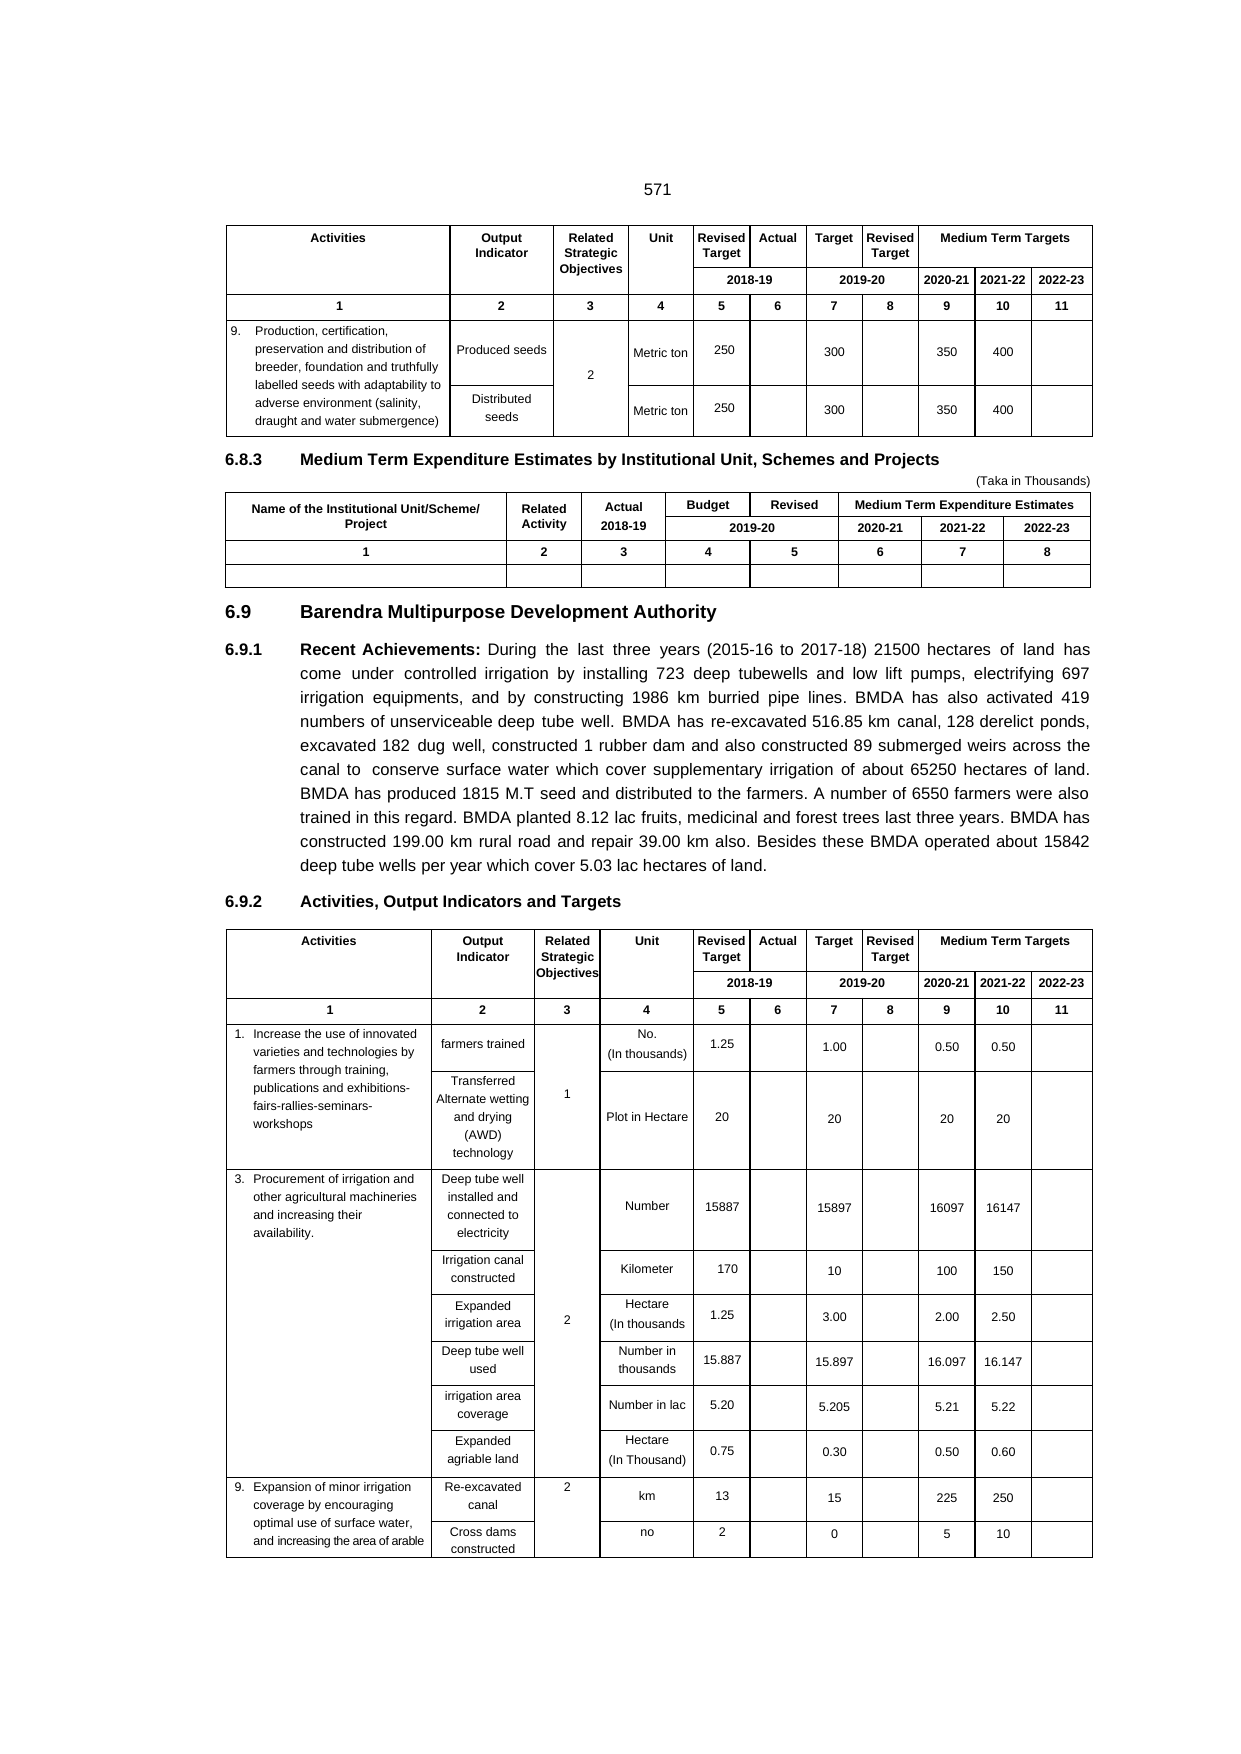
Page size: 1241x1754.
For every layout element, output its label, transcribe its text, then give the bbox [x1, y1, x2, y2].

table_cell 10 [976, 999, 1031, 1024]
table_header Unit [601, 930, 693, 997]
table_cell 5 [694, 999, 749, 1024]
table_cell [751, 1431, 806, 1477]
table_cell 2020-21 [919, 268, 974, 294]
table_cell [666, 565, 749, 587]
table_cell 13 [694, 1478, 749, 1521]
table_cell [582, 565, 665, 587]
table_cell Deep tube well installed and connected to electricity [432, 1170, 534, 1249]
table_cell Production, certification, preservation and distribution of breeder, foundation and truthfully labelled seeds with adaptability to adverse environment (salinity, draught and water submergence) [227, 321, 449, 436]
table_cell irrigation area coverage [432, 1386, 534, 1430]
table_header Target [807, 226, 862, 267]
table_cell [863, 1295, 918, 1341]
table_cell [863, 1251, 918, 1294]
table_cell 250 [694, 386, 749, 436]
table_cell 100 [919, 1251, 974, 1294]
table_cell 3 [535, 999, 599, 1024]
table_cell Metric ton [629, 321, 693, 385]
table_cell 6 [751, 295, 806, 320]
table_cell [863, 1386, 918, 1430]
table_cell Irrigation canal constructed [432, 1251, 534, 1294]
table_cell 1 [227, 999, 431, 1024]
table_cell 350 [919, 386, 974, 436]
text 6.9 Barendra Multipurpose Development Authority [225, 601, 1090, 622]
table_cell [1032, 1025, 1092, 1071]
table_cell 2 [507, 541, 581, 563]
table_cell [751, 1295, 806, 1341]
table_cell [863, 1478, 918, 1521]
table_cell 400 [976, 321, 1031, 385]
table_cell 2019-20 [807, 972, 918, 997]
table_cell 7 [807, 295, 862, 320]
table_header Revised Target [863, 930, 918, 971]
table_cell 16147 [976, 1170, 1031, 1249]
table_header Budget [666, 493, 749, 516]
table_cell Distributed seeds [451, 386, 553, 436]
table_cell 5.20 [694, 1386, 749, 1430]
table_cell Re-excavated canal [432, 1478, 534, 1521]
table_cell 150 [976, 1251, 1031, 1294]
table_cell [751, 1251, 806, 1294]
table_cell 15.887 [694, 1342, 749, 1385]
table_cell 350 [919, 321, 974, 385]
table_cell 2 [694, 1522, 749, 1557]
table_cell [1004, 565, 1090, 587]
table_cell 5.205 [807, 1386, 862, 1430]
table_cell 0 [807, 1522, 862, 1557]
table_cell 2 [554, 321, 628, 436]
table_cell Hectare (In Thousand) [601, 1431, 693, 1477]
table_cell 20 [694, 1072, 749, 1169]
table_cell 250 [694, 321, 749, 385]
table_cell 0.50 [919, 1025, 974, 1071]
table_cell 20 [919, 1072, 974, 1169]
table_cell [751, 1386, 806, 1430]
table_header Revised Target [863, 226, 918, 267]
table_cell 16.147 [976, 1342, 1031, 1385]
table_cell [1032, 1295, 1092, 1341]
table_cell [1032, 1251, 1092, 1294]
table_header Related Activity [507, 493, 581, 540]
table_cell 8 [1004, 541, 1090, 563]
table_cell 20 [807, 1072, 862, 1169]
table_cell 1 [535, 1025, 599, 1169]
table_cell 2020-21 [839, 517, 921, 540]
table_cell 2 [432, 999, 534, 1024]
table_cell [751, 1342, 806, 1385]
table_cell [507, 565, 581, 587]
table_cell [922, 565, 1003, 587]
table_cell 15887 [694, 1170, 749, 1249]
table_cell 15 [807, 1478, 862, 1521]
table_cell [1032, 1478, 1092, 1521]
table_cell 2022-23 [1004, 517, 1090, 540]
table_cell 0.30 [807, 1431, 862, 1477]
table_cell Metric ton [629, 386, 693, 436]
table_cell [839, 565, 921, 587]
table_cell 3 [554, 295, 628, 320]
table_cell [226, 565, 506, 587]
table_cell Expanded irrigation area [432, 1295, 534, 1341]
table_header Actual [751, 226, 806, 267]
table_cell 2 [535, 1170, 599, 1477]
table_cell 4 [601, 999, 693, 1024]
table_cell 10 [976, 295, 1031, 320]
table_cell 2018-19 [694, 972, 806, 997]
table_cell 16.097 [919, 1342, 974, 1385]
table_header Revised [751, 493, 838, 516]
table_cell 11 [1032, 999, 1092, 1024]
table_cell [751, 1025, 806, 1071]
table_cell [863, 1522, 918, 1557]
table_header Revised Target [694, 226, 749, 267]
table_cell 9 [919, 999, 974, 1024]
table_cell 7 [922, 541, 1003, 563]
table_cell 225 [919, 1478, 974, 1521]
table_cell [863, 386, 918, 436]
table_cell [751, 1170, 806, 1249]
table_cell [751, 321, 806, 385]
table_cell 2019-20 [807, 268, 918, 294]
table_cell No. (In thousands) [601, 1025, 693, 1071]
table_cell [863, 1072, 918, 1169]
table_cell Procurement of irrigation and other agricultural machineries and increasing their availability. [227, 1170, 431, 1477]
table_header Medium Term Targets [919, 930, 1092, 971]
table_header Output Indicator [432, 930, 534, 997]
table_cell Increase the use of innovated varieties and technologies by farmers through training, publications and exhibitions-fairs-rallies-seminars-workshops [227, 1025, 431, 1169]
table_cell [1032, 321, 1092, 385]
table_header Activities [227, 226, 449, 294]
table_cell no [601, 1522, 693, 1557]
table_cell [863, 321, 918, 385]
table_cell 5.21 [919, 1386, 974, 1430]
table_cell 2020-21 [919, 972, 974, 997]
table_header Medium Term Targets [919, 226, 1092, 267]
table_cell 5 [694, 295, 749, 320]
table_cell 4 [629, 295, 693, 320]
table_cell Kilometer [601, 1251, 693, 1294]
table_cell 3.00 [807, 1295, 862, 1341]
table_cell 10 [976, 1522, 1031, 1557]
table_cell [863, 1342, 918, 1385]
table_cell 1.00 [807, 1025, 862, 1071]
table_cell Expanded agriable land [432, 1431, 534, 1477]
table_cell Number in thousands [601, 1342, 693, 1385]
table_header Medium Term Expenditure Estimates [839, 493, 1090, 516]
table_header Revised Target [694, 930, 749, 971]
table_cell 0.50 [976, 1025, 1031, 1071]
table_header Actual 2018-19 [582, 493, 665, 540]
table_cell [863, 1431, 918, 1477]
table_cell Cross dams constructed [432, 1522, 534, 1557]
table_cell [751, 1478, 806, 1521]
table_header Unit [629, 226, 693, 294]
table_cell [1032, 1522, 1092, 1557]
table_cell 2018-19 [694, 268, 806, 294]
table_cell 20 [976, 1072, 1031, 1169]
table_cell 5 [751, 541, 838, 563]
table_cell Expansion of minor irrigation coverage by encouraging optimal use of surface water, and increasing the area of arable land by reducing water logging and sub-mergence [227, 1478, 431, 1557]
table_cell [863, 1170, 918, 1249]
table_cell [1032, 386, 1092, 436]
table_cell [1032, 1170, 1092, 1249]
table_cell 15897 [807, 1170, 862, 1249]
table_cell [751, 1522, 806, 1557]
table_cell 1 [227, 295, 449, 320]
table_cell [751, 1072, 806, 1169]
table_cell [1032, 1386, 1092, 1430]
table_header Output Indicator [451, 226, 553, 294]
table_cell 300 [807, 386, 862, 436]
table_cell Produced seeds [451, 321, 553, 385]
table_cell [1032, 1431, 1092, 1477]
table_cell 11 [1032, 295, 1092, 320]
table_header Actual [751, 930, 806, 971]
table_cell 2 [451, 295, 553, 320]
table_cell [1032, 1072, 1092, 1169]
table_cell [1032, 1342, 1092, 1385]
table_cell 1.25 [694, 1295, 749, 1341]
table_cell 15.897 [807, 1342, 862, 1385]
table_cell Number [601, 1170, 693, 1249]
table_cell 9 [919, 295, 974, 320]
text (Taka in Thousands) [225, 474, 1090, 488]
table_cell Plot in Hectare [601, 1072, 693, 1169]
table_cell 2 [535, 1478, 599, 1557]
table_cell 2021-22 [976, 972, 1031, 997]
table_cell km [601, 1478, 693, 1521]
table_cell 2.00 [919, 1295, 974, 1341]
table_header Target [807, 930, 862, 971]
table_cell 16097 [919, 1170, 974, 1249]
table_header Activities [227, 930, 431, 997]
table_cell 8 [863, 295, 918, 320]
table_cell Transferred Alternate wetting and drying (AWD) technology [432, 1072, 534, 1169]
table_cell 6 [839, 541, 921, 563]
table_cell 5.22 [976, 1386, 1031, 1430]
table_cell [863, 1025, 918, 1071]
table_cell 2021-22 [976, 268, 1031, 294]
table_cell [751, 565, 838, 587]
text 6.9.2 Activities, Output Indicators and Targets [225, 892, 1090, 911]
table_cell 5 [919, 1522, 974, 1557]
table_cell 10 [807, 1251, 862, 1294]
table_cell 4 [666, 541, 749, 563]
table_cell 250 [976, 1478, 1031, 1521]
table_cell 1 [226, 541, 506, 563]
table_cell farmers trained [432, 1025, 534, 1071]
table_cell 2021-22 [922, 517, 1003, 540]
table_cell 2022-23 [1032, 972, 1092, 997]
table_cell 2.50 [976, 1295, 1031, 1341]
table_cell Deep tube well used [432, 1342, 534, 1385]
table_cell 3 [582, 541, 665, 563]
table_cell 0.60 [976, 1431, 1031, 1477]
table_cell 1.25 [694, 1025, 749, 1071]
table_cell 170 [694, 1251, 749, 1294]
table_cell 300 [807, 321, 862, 385]
table_cell 2019-20 [666, 517, 838, 540]
table_cell 6 [751, 999, 806, 1024]
table_header Related Strategic Objectives [535, 930, 599, 997]
table_cell Number in lac [601, 1386, 693, 1430]
text 6.9.1 Recent Achievements: During the last three years (2015-16 to 2017-18) 21500 hectares of land has come under controlled irrigation by installing 723 deep tubewells and low lift pumps, electrifying 697 irrigation equipments, and by constructing 1986 km burried pipe lines. BMDA has also activated 419 numbers of unserviceable deep tube well. BMDA has re-excavated 516.85 km canal, 128 derelict ponds, excavated 182 dug well, constructed 1 rubber dam and also constructed 89 submerged weirs across the canal to conserve surface water which cover supplementary irrigation of about 65250 hectares of land. BMDA has produced 1815 M.T seed and distributed to the farmers. A number of 6550 farmers were also trained in this regard. BMDA planted 8.12 lac fruits, medicinal and forest trees last three years. BMDA has constructed 199.00 km rural road and repair 39.00 km also. Besides these BMDA operated about 15842 deep tube wells per year which cover 5.03 lac hectares of land. [225, 640, 1090, 875]
table_cell 0.50 [919, 1431, 974, 1477]
table_cell 400 [976, 386, 1031, 436]
text 6.8.3 Medium Term Expenditure Estimates by Institutional Unit, Schemes and Projects [225, 450, 1090, 469]
table_header Related Strategic Objectives [554, 226, 628, 294]
table_cell [751, 386, 806, 436]
table_cell 0.75 [694, 1431, 749, 1477]
table_cell 7 [807, 999, 862, 1024]
table_cell 8 [863, 999, 918, 1024]
table_cell 2022-23 [1032, 268, 1092, 294]
table_header Name of the Institutional Unit/Scheme/ Project [226, 493, 506, 540]
table_cell Hectare (In thousands [601, 1295, 693, 1341]
